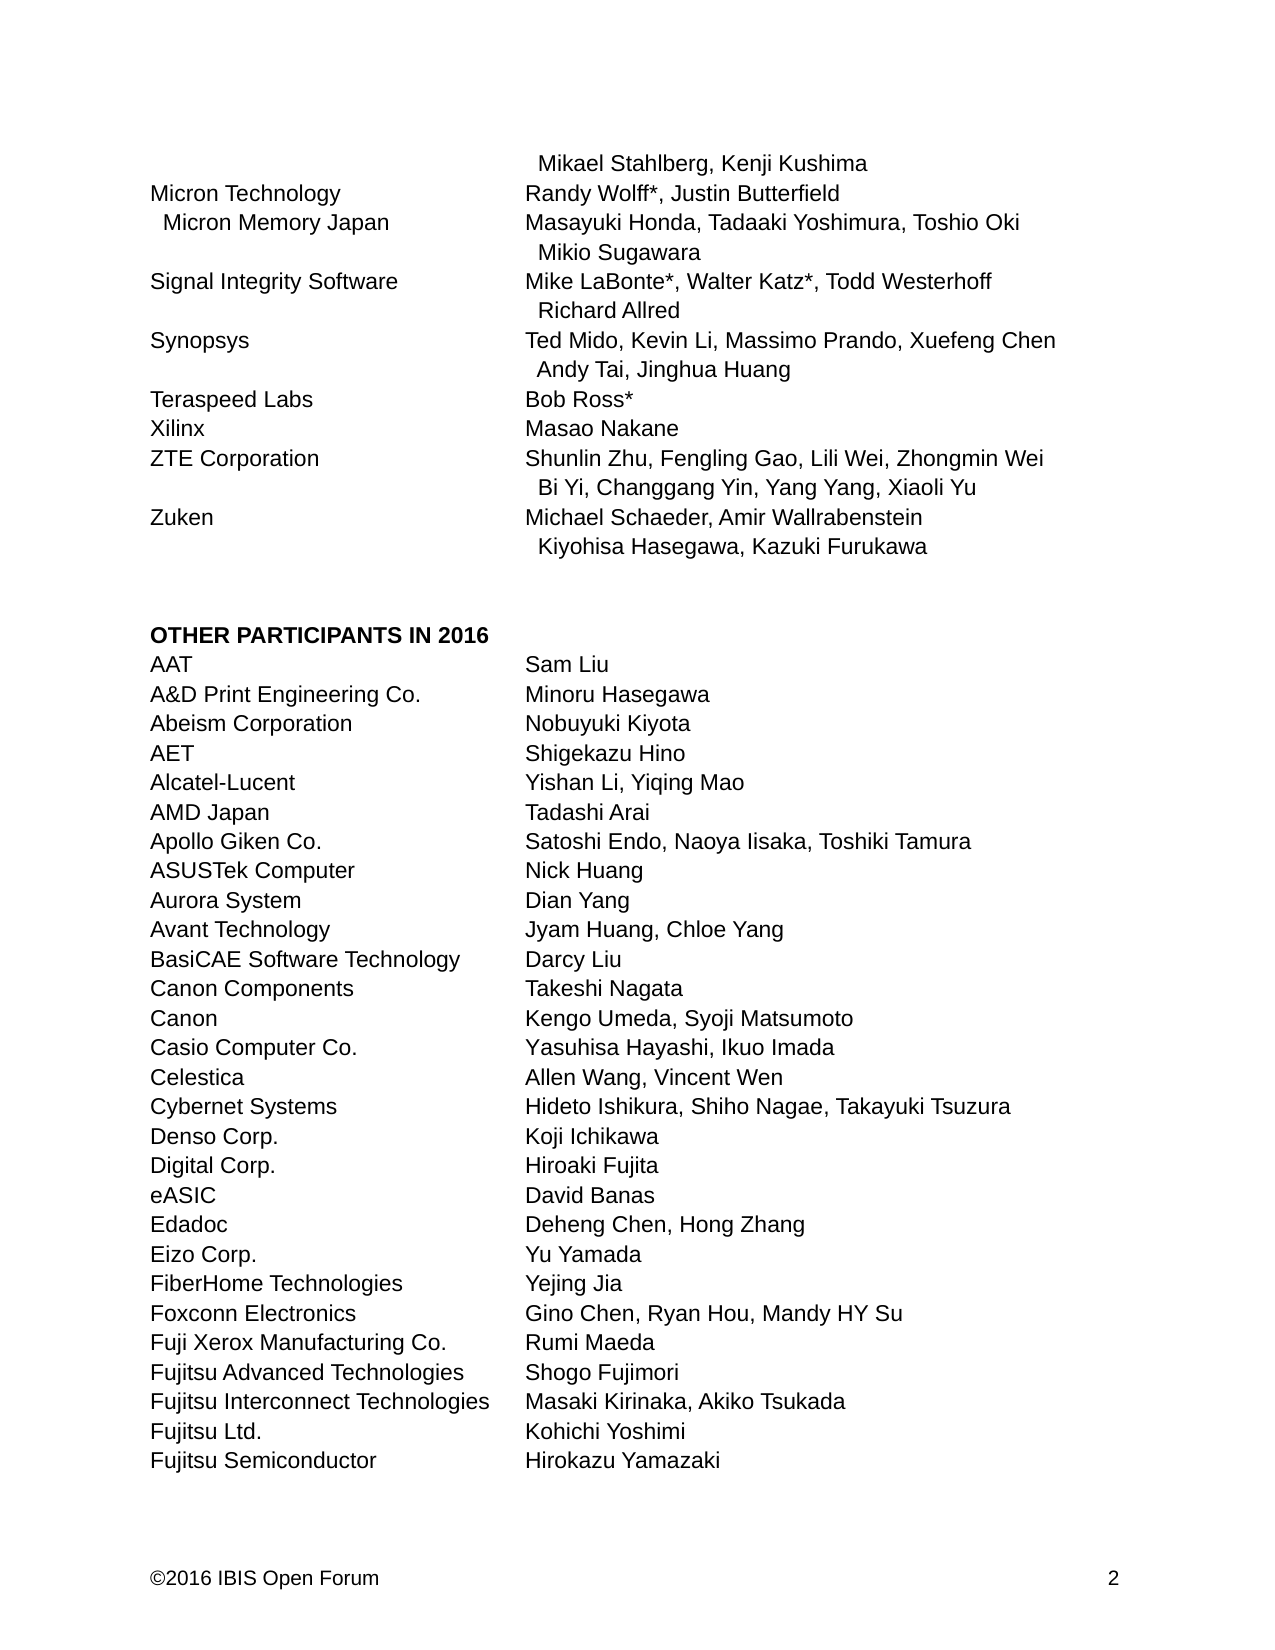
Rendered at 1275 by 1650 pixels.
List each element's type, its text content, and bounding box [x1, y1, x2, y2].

text Kiyohisa Hasegawa, Kazuki Furukawa [450, 533, 1124, 559]
text Canon Components Takeshi Nagata [150, 975, 1124, 1002]
text Casio Computer Co. Yasuhisa Hayashi, Ikuo Imada [150, 1034, 1123, 1061]
text ASUSTek Computer Nick Huang [150, 857, 1124, 884]
text Zuken Michael Schaeder, Amir Wallrabenstein [150, 504, 1124, 530]
text Edadoc Deheng Chen, Hong Zhang [150, 1211, 1124, 1238]
text Fujitsu Advanced Technologies Shogo Fujimori [150, 1359, 1124, 1385]
text Xilinx Masao Nakane [150, 415, 1124, 442]
text Micron Technology Randy Wolff*, Justin Butterfield [150, 179, 1124, 206]
text FiberHome Technologies Yejing Jia [150, 1270, 1124, 1297]
text Celestica Allen Wang, Vincent Wen [150, 1064, 1124, 1090]
text OTHER PARTICIPANTS IN 2016 [150, 622, 1124, 648]
text Synopsys Ted Mido, Kevin Li, Massimo Prando, Xuefeng Chen [150, 327, 1124, 353]
text AAT Sam Liu [150, 651, 1124, 677]
text Micron Memory Japan Masayuki Honda, Tadaaki Yoshimura, Toshio Oki [150, 209, 1124, 235]
text Aurora System Dian Yang [150, 887, 1124, 913]
text Canon Kengo Umeda, Syoji Matsumoto [150, 1005, 1124, 1031]
text Bi Yi, Changgang Yin, Yang Yang, Xiaoli Yu [150, 474, 1124, 501]
text AET Shigekazu Hino [150, 739, 1124, 766]
text Signal Integrity Software Mike LaBonte*, Walter Katz*, Todd Westerhoff [150, 268, 1124, 294]
text Avant Technology Jyam Huang, Chloe Yang [150, 916, 1124, 943]
text Denso Corp. Koji Ichikawa [150, 1123, 1124, 1149]
text Mikael Stahlberg, Kenji Kushima [150, 150, 1124, 176]
text BasiCAE Software Technology Darcy Liu [150, 946, 1124, 972]
text ZTE Corporation Shunlin Zhu, Fengling Gao, Lili Wei, Zhongmin Wei [150, 445, 1124, 471]
text Richard Allred [450, 297, 1124, 324]
text Teraspeed Labs Bob Ross* [150, 386, 1124, 412]
text AMD Japan Tadashi Arai [150, 798, 1123, 825]
text Cybernet Systems Hideto Ishikura, Shiho Nagae, Takayuki Tsuzura [150, 1093, 1123, 1120]
text eASIC David Banas [150, 1182, 1124, 1208]
text A&D Print Engineering Co. Minoru Hasegawa [150, 681, 1124, 707]
text Andy Tai, Jinghua Huang [150, 356, 1124, 383]
text Alcatel-Lucent Yishan Li, Yiqing Mao [150, 769, 1124, 795]
text Fuji Xerox Manufacturing Co. Rumi Maeda [150, 1329, 1124, 1356]
text Foxconn Electronics Gino Chen, Ryan Hou, Mandy HY Su [150, 1300, 1124, 1326]
text Fujitsu Interconnect Technologies Masaki Kirinaka, Akiko Tsukada [150, 1388, 1123, 1414]
text Fujitsu Ltd. Kohichi Yoshimi [150, 1418, 1124, 1444]
text Fujitsu Semiconductor Hirokazu Yamazaki [150, 1447, 1123, 1473]
text Abeism Corporation Nobuyuki Kiyota [150, 710, 1124, 736]
text Digital Corp. Hiroaki Fujita [150, 1152, 1123, 1179]
text Apollo Giken Co. Satoshi Endo, Naoya Iisaka, Toshiki Tamura [150, 828, 1123, 854]
text Mikio Sugawara [150, 238, 1124, 265]
text Eizo Corp. Yu Yamada [150, 1241, 1124, 1267]
